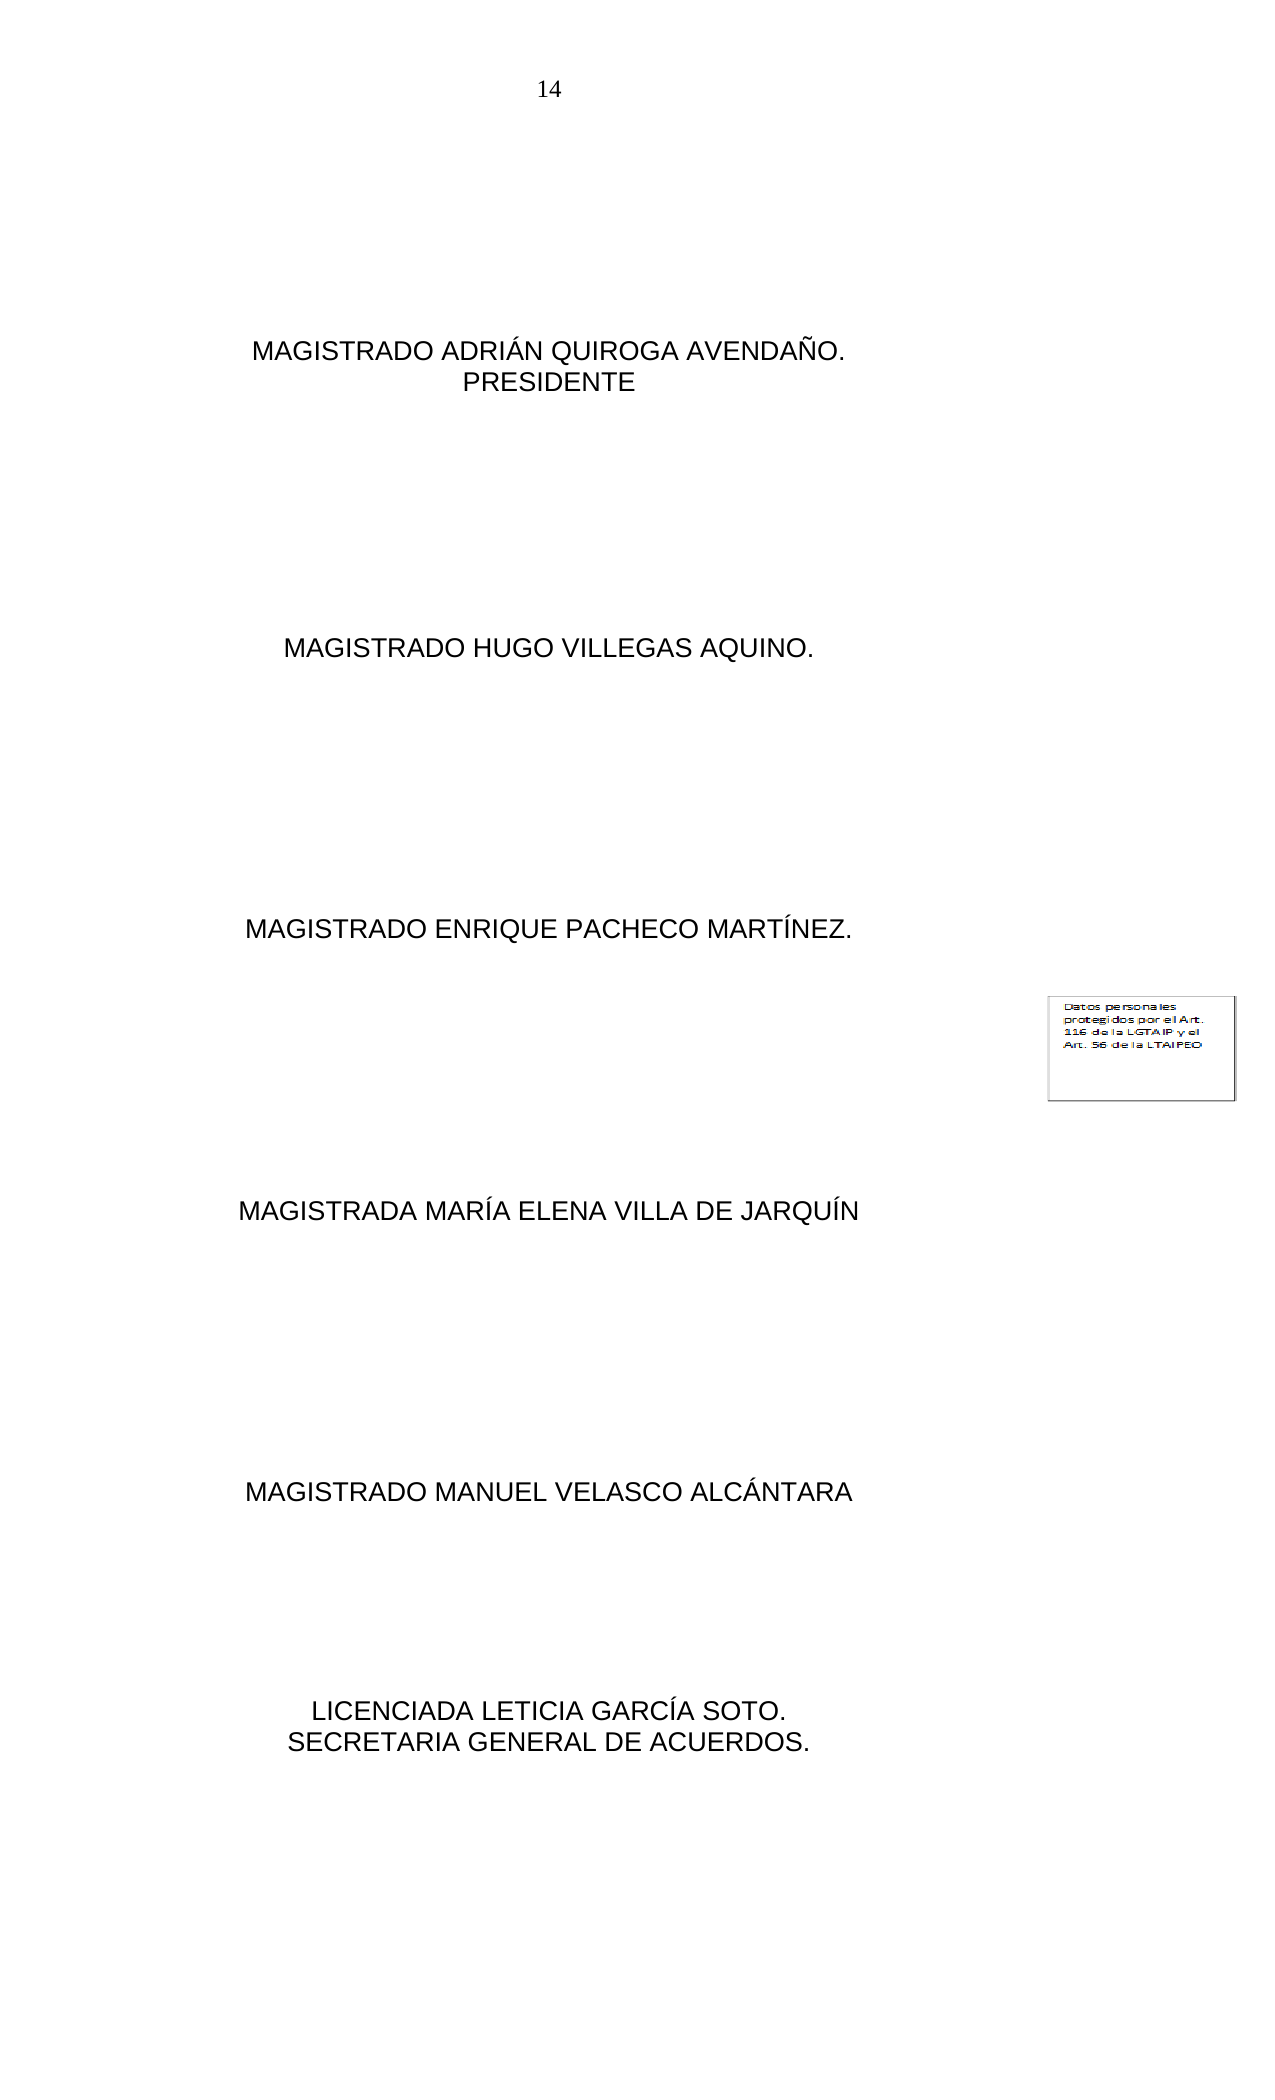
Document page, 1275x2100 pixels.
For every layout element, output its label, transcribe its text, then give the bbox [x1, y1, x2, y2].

text MAGISTRADO ADRIÁN QUIROGA AVENDAÑO. [118, 335, 980, 366]
text MAGISTRADO ENRIQUE PACHECO MARTÍNEZ. [118, 913, 980, 944]
text PRESIDENTE [118, 366, 980, 398]
text MAGISTRADA MARÍA ELENA VILLA DE JARQUÍN [118, 1194, 980, 1226]
picture [1047, 996, 1239, 1102]
text LICENCIADA LETICIA GARCÍA SOTO. [118, 1694, 980, 1726]
text SECRETARIA GENERAL DE ACUERDOS. [118, 1726, 980, 1757]
text MAGISTRADO HUGO VILLEGAS AQUINO. [118, 632, 980, 663]
text MAGISTRADO MANUEL VELASCO ALCÁNTARA [118, 1476, 980, 1507]
